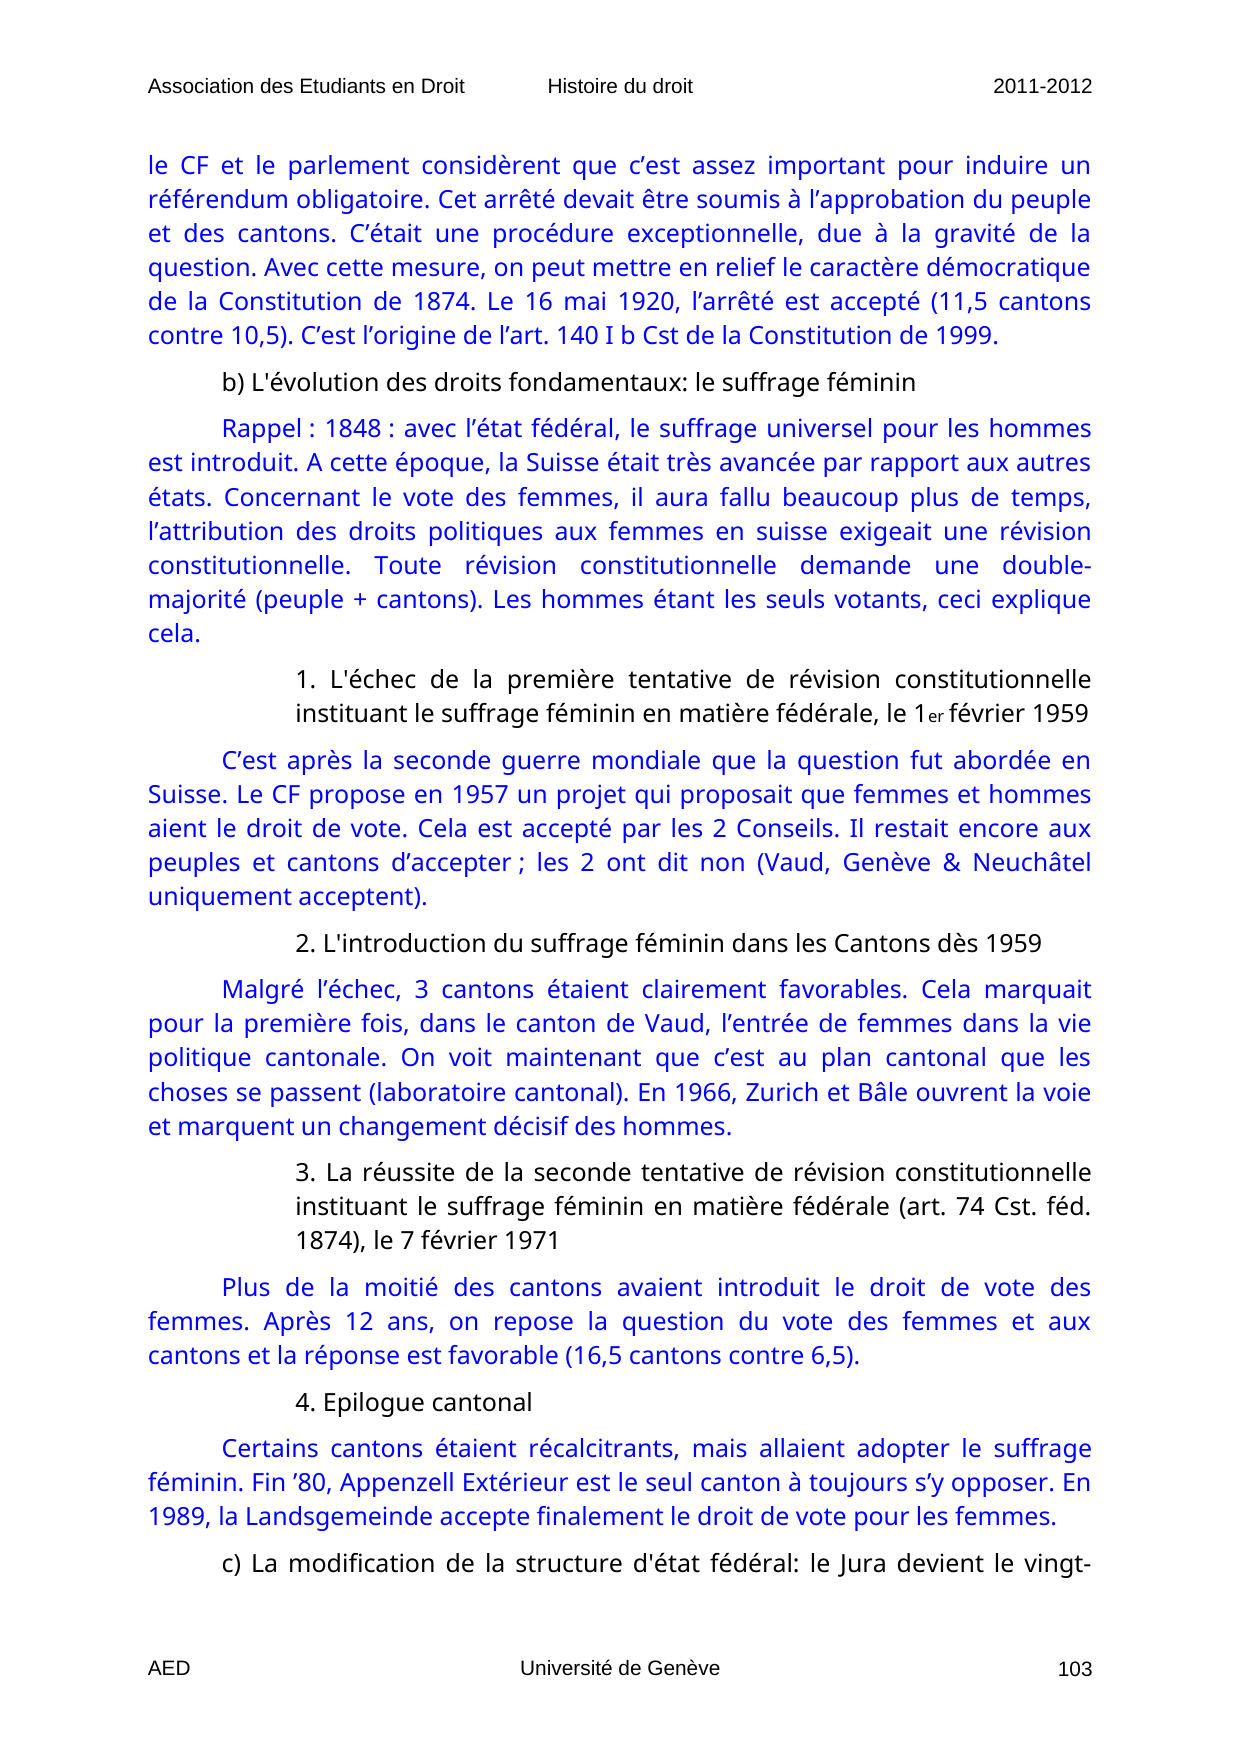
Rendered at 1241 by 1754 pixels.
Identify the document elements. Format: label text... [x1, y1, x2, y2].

text 4. Epilogue cantonal [221, 1384, 1093, 1418]
text C’est après la seconde guerre mondiale que la question fut abordée en Suisse. Le CF propose en 1957 un projet qui proposait que femmes et hommes aient le droit de vote. Cela est accepté par les 2 Conseils. Il restait encore aux peuples et cantons d’accepter ; les 2 ont dit non (Vaud, Genève & Neuchâtel uniquement acceptent). [148, 743, 1093, 913]
text 1. L'échec de la première tentative de révision constitutionnelle instituant le suffrage féminin en matière fédérale, le 1er février 1959 [295, 662, 1093, 730]
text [148, 148, 1093, 352]
text b) L'évolution des droits fondamentaux: le suffrage féminin [148, 364, 1093, 398]
text Rappel : 1848 : avec l’état fédéral, le suffrage universel pour les hommes est introduit. A cette époque, la Suisse était très avancée par rapport aux autres états. Concernant le vote des femmes, il aura fallu beaucoup plus de temps, l’attribution des droits politiques aux femmes en suisse exigeait une révision constitutionnelle. Toute révision constitutionnelle demande une double-majorité (peuple + cantons). Les hommes étant les seuls votants, ceci explique cela. [148, 411, 1093, 649]
text Malgré l’échec, 3 cantons étaient clairement favorables. Cela marquait pour la première fois, dans le canton de Vaud, l’entrée de femmes dans la vie politique cantonale. On voit maintenant que c’est au plan cantonal que les choses se passent (laboratoire cantonal). En 1966, Zurich et Bâle ouvrent la voie et marquent un changement décisif des hommes. [148, 972, 1093, 1142]
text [221, 1545, 1093, 1579]
text 2. L'introduction du suffrage féminin dans les Cantons dès 1959 [221, 925, 1093, 959]
text Certains cantons étaient récalcitrants, mais allaient adopter le suffrage féminin. Fin ’80, Appenzell Extérieur est le seul canton à toujours s’y opposer. En 1989, la Landsgemeinde accepte finalement le droit de vote pour les femmes. [148, 1431, 1093, 1533]
text 3. La réussite de la seconde tentative de révision constitutionnelle instituant le suffrage féminin en matière fédérale (art. 74 Cst. féd. 1874), le 7 février 1971 [295, 1155, 1093, 1257]
text Plus de la moitié des cantons avaient introduit le droit de vote des femmes. Après 12 ans, on repose la question du vote des femmes et aux cantons et la réponse est favorable (16,5 cantons contre 6,5). [148, 1269, 1093, 1372]
